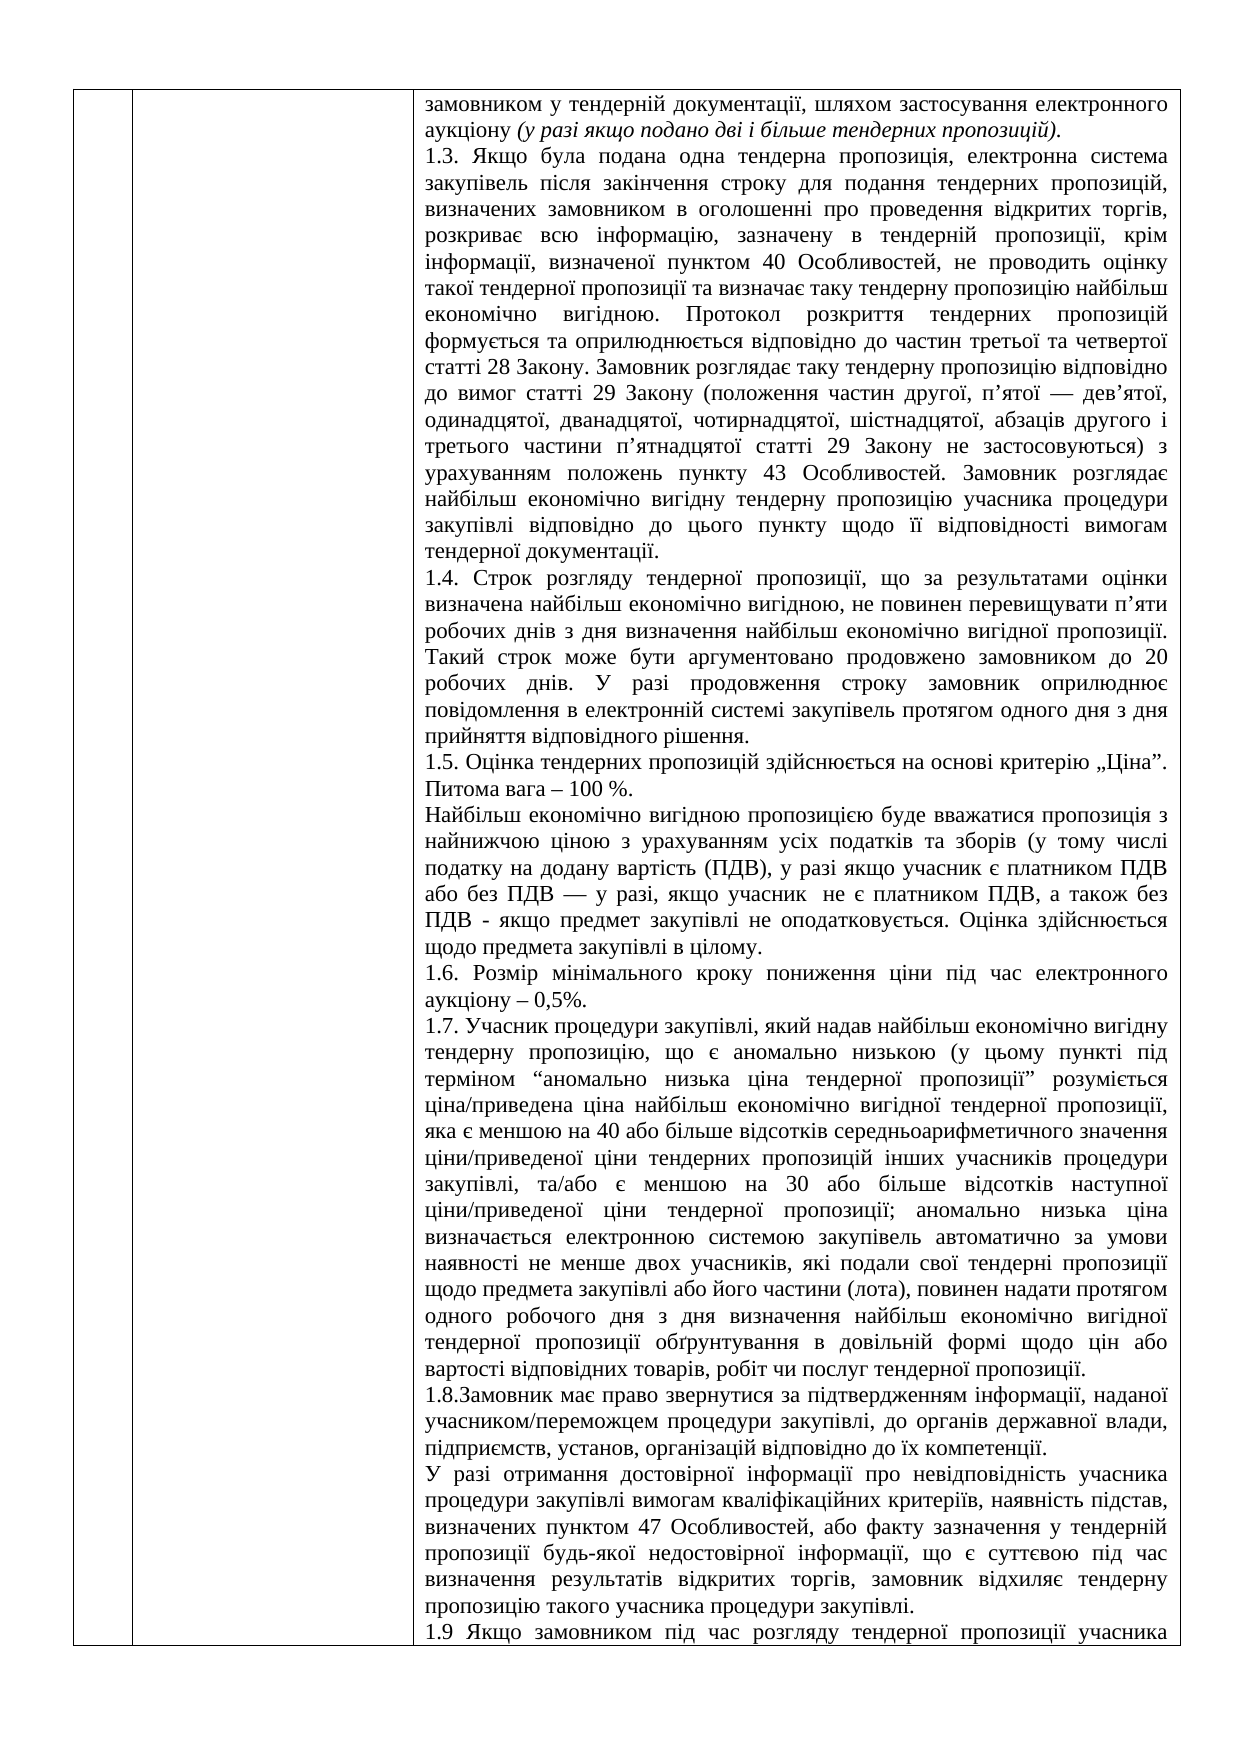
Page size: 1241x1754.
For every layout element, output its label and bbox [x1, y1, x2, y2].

table_cell [414, 90, 1180, 1644]
table_cell [133, 90, 413, 1644]
table_cell [74, 90, 132, 1644]
